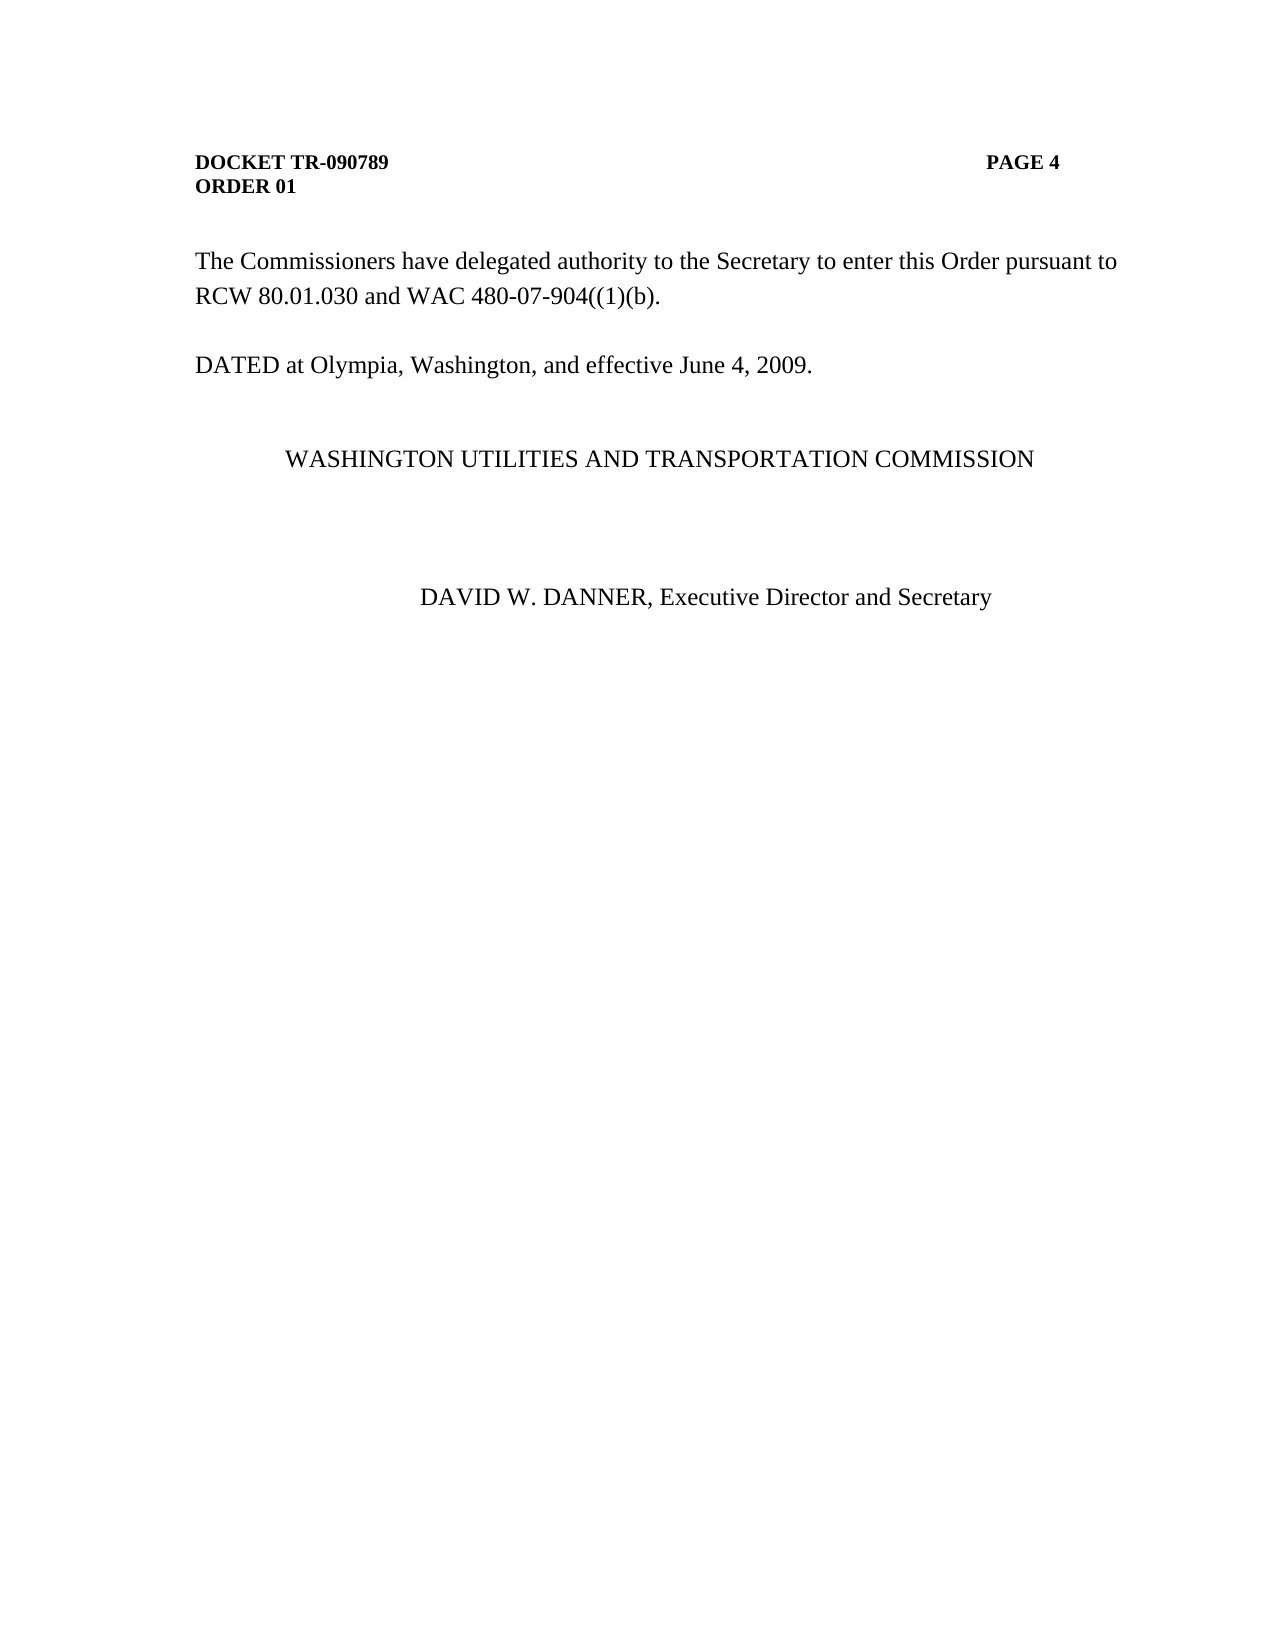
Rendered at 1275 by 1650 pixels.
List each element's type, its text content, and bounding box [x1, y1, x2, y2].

text DATED at Olympia, Washington, and effective June 4, 2009. [195, 350, 1125, 378]
text WASHINGTON UTILITIES AND TRANSPORTATION COMMISSION [195, 444, 1125, 472]
text The Commissioners have delegated authority to the Secretary to enter this Order pursuant to RCW 80.01.030 and WAC 480-07-904((1)(b). [195, 246, 1125, 309]
list DAVID W. DANNER, Executive Director and Secretary [345, 582, 1125, 610]
